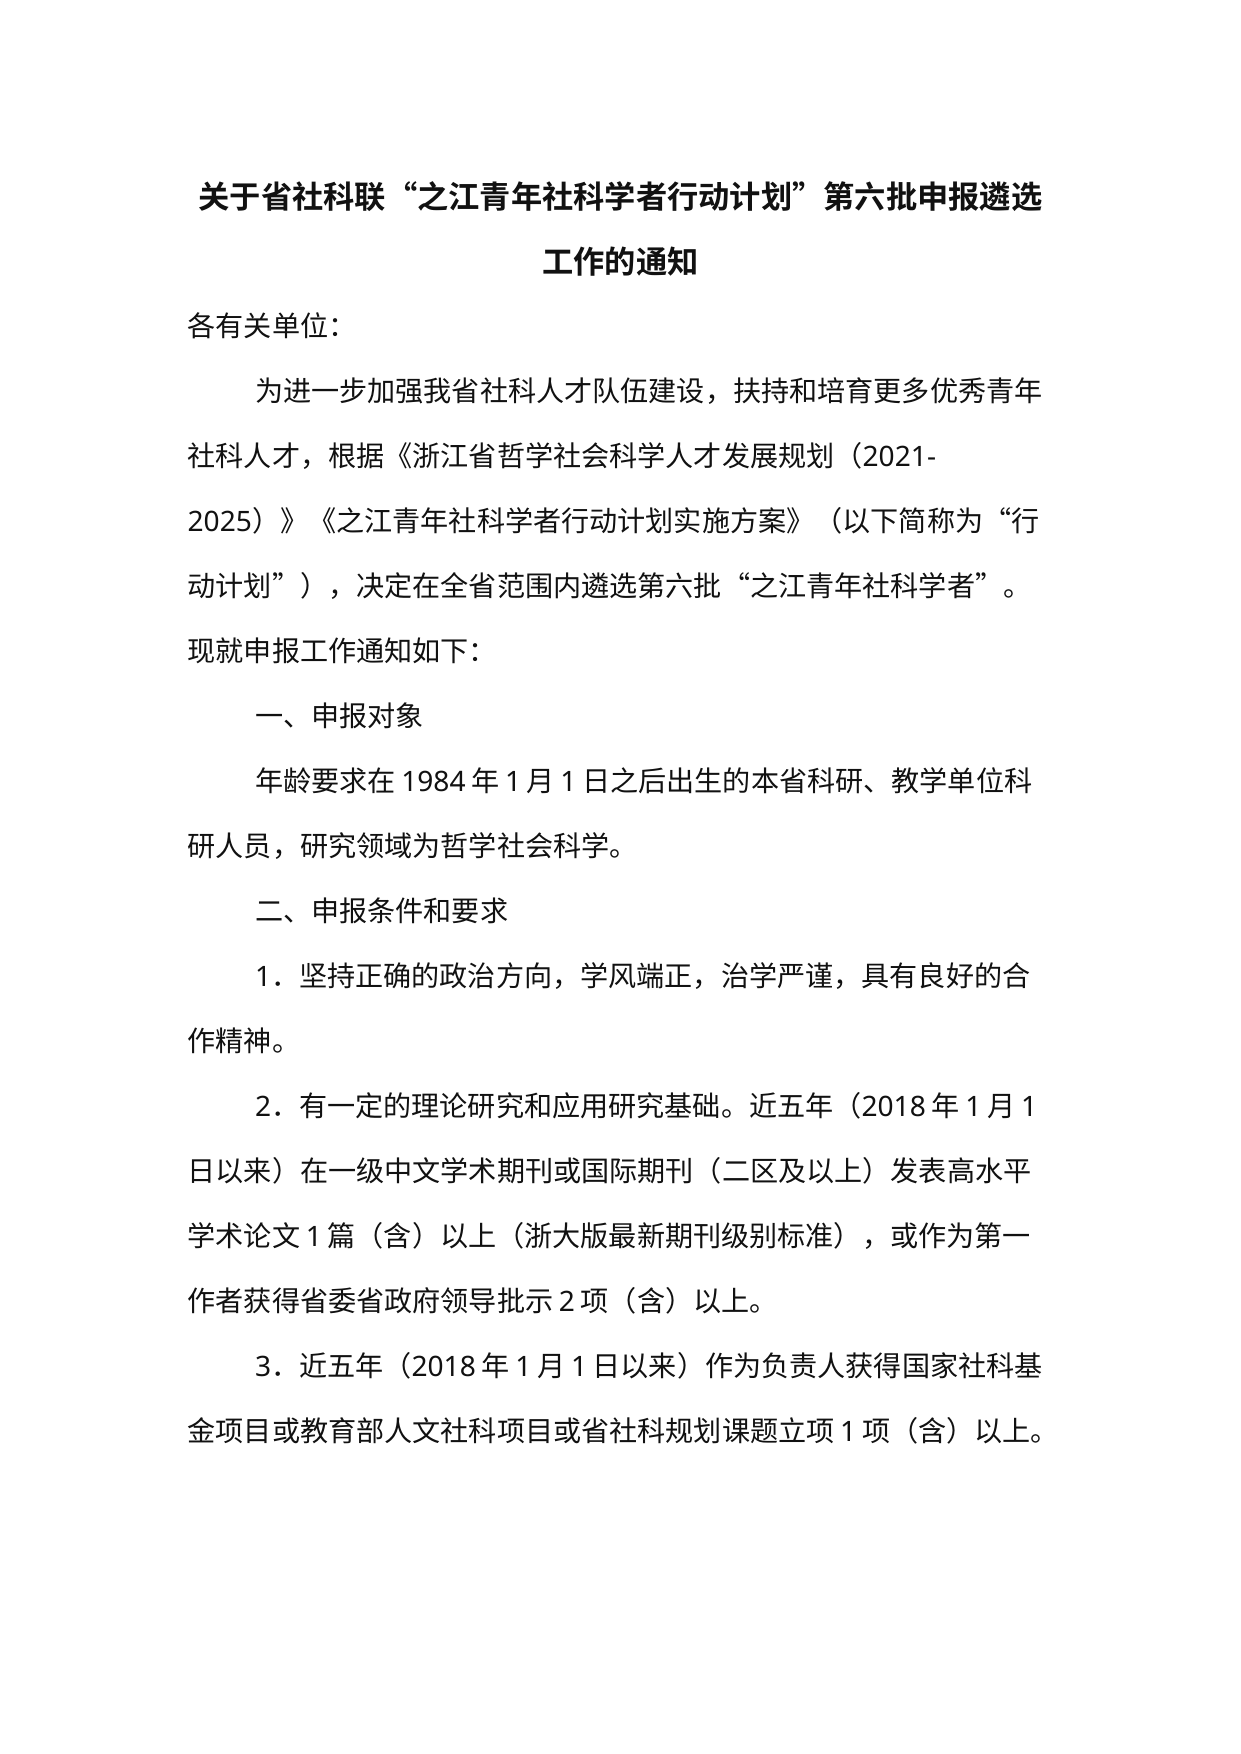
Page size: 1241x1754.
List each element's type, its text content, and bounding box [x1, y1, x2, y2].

text 1．坚持正确的政治方向，学风端正，治学严谨，具有良好的合作精神。 [187, 942, 1053, 1072]
text 关于省社科联“之江青年社科学者行动计划”第六批申报遴选工作的通知 [187, 162, 1053, 292]
text 为进一步加强我省社科人才队伍建设，扶持和培育更多优秀青年社科人才，根据《浙江省哲学社会科学人才发展规划（2021-2025）》《之江青年社科学者行动计划实施方案》（以下简称为“行动计划”），决定在全省范围内遴选第六批“之江青年社科学者”。现就申报工作通知如下： [187, 357, 1053, 682]
text 2．有一定的理论研究和应用研究基础。近五年（2018年1月1日以来）在一级中文学术期刊或国际期刊（二区及以上）发表高水平学术论文1篇（含）以上（浙大版最新期刊级别标准），或作为第一作者获得省委省政府领导批示2项（含）以上。 [187, 1072, 1053, 1332]
text 二、申报条件和要求 [187, 877, 1053, 942]
text 一、申报对象 [187, 682, 1053, 747]
text 3．近五年（2018年1月1日以来）作为负责人获得国家社科基金项目或教育部人文社科项目或省社科规划课题立项1项（含）以上。 [187, 1332, 1053, 1462]
text 年龄要求在1984年1月1日之后出生的本省科研、教学单位科研人员，研究领域为哲学社会科学。 [187, 747, 1053, 877]
text 各有关单位： [187, 292, 1053, 357]
